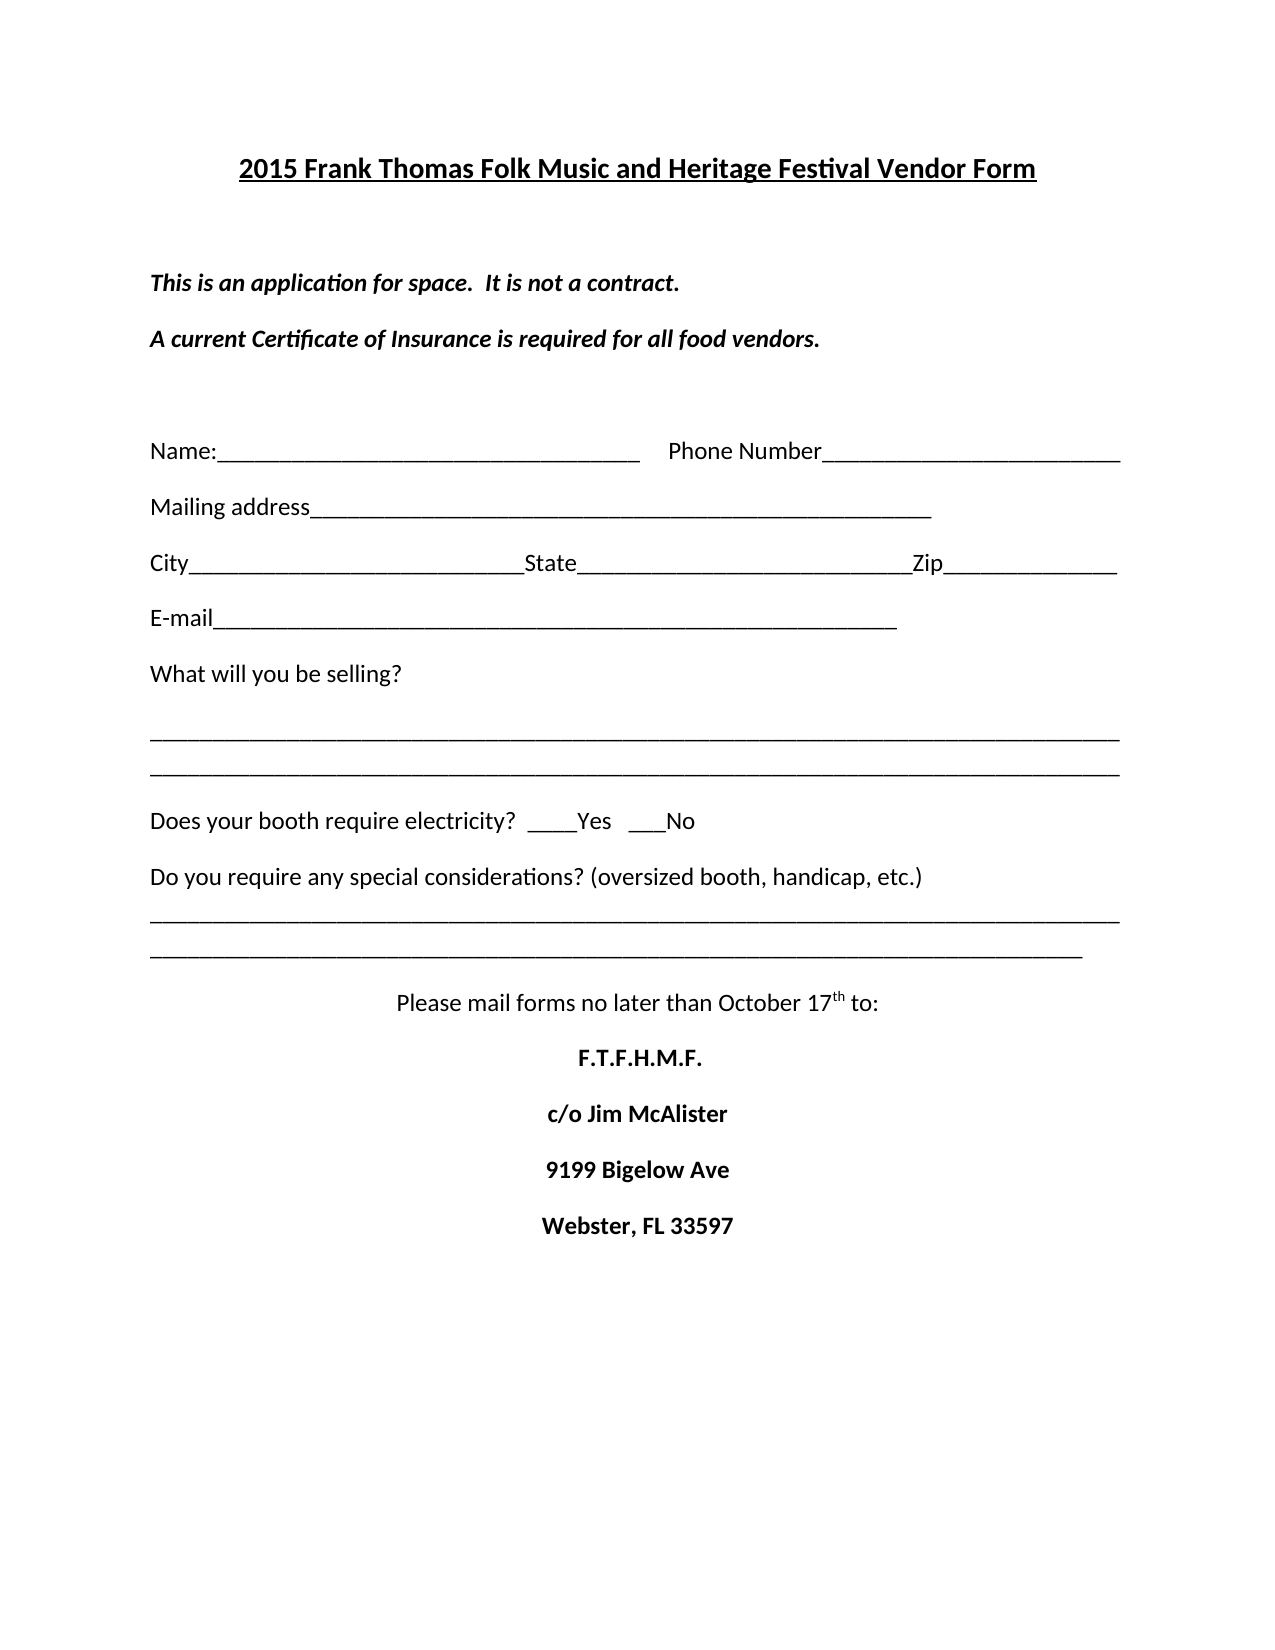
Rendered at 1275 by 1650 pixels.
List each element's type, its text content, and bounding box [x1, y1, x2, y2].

text Please mail forms no later than October 17th to: [150, 987, 1125, 1017]
text A current Certificate of Insurance is required for all food vendors. [150, 323, 1125, 354]
text What will you be selling? [150, 658, 1125, 689]
text F.T.F.H.M.F. [150, 1043, 1125, 1073]
text City___________________________State___________________________Zip______________ [150, 547, 1125, 577]
text Webster, FL 33597 [150, 1210, 1125, 1241]
text 9199 Bigelow Ave [150, 1154, 1125, 1185]
text Do you require any special considerations? (oversized booth, handicap, etc.) _________________________________________________________________________________________________________________________________________________________ [150, 861, 1125, 961]
text Mailing address__________________________________________________ [150, 491, 1125, 521]
text ____________________________________________________________________________________________________________________________________________________________ [150, 714, 1125, 780]
text E-mail_______________________________________________________ [150, 603, 1125, 633]
text This is an application for space. It is not a contract. [150, 268, 1125, 298]
text 2015 Frank Thomas Folk Music and Heritage Festival Vendor Form [150, 150, 1125, 186]
text c/o Jim McAlister [150, 1098, 1125, 1129]
text Does your booth require electricity? ____Yes ___No [150, 805, 1125, 836]
text Name:__________________________________ Phone Number________________________ [150, 435, 1125, 466]
